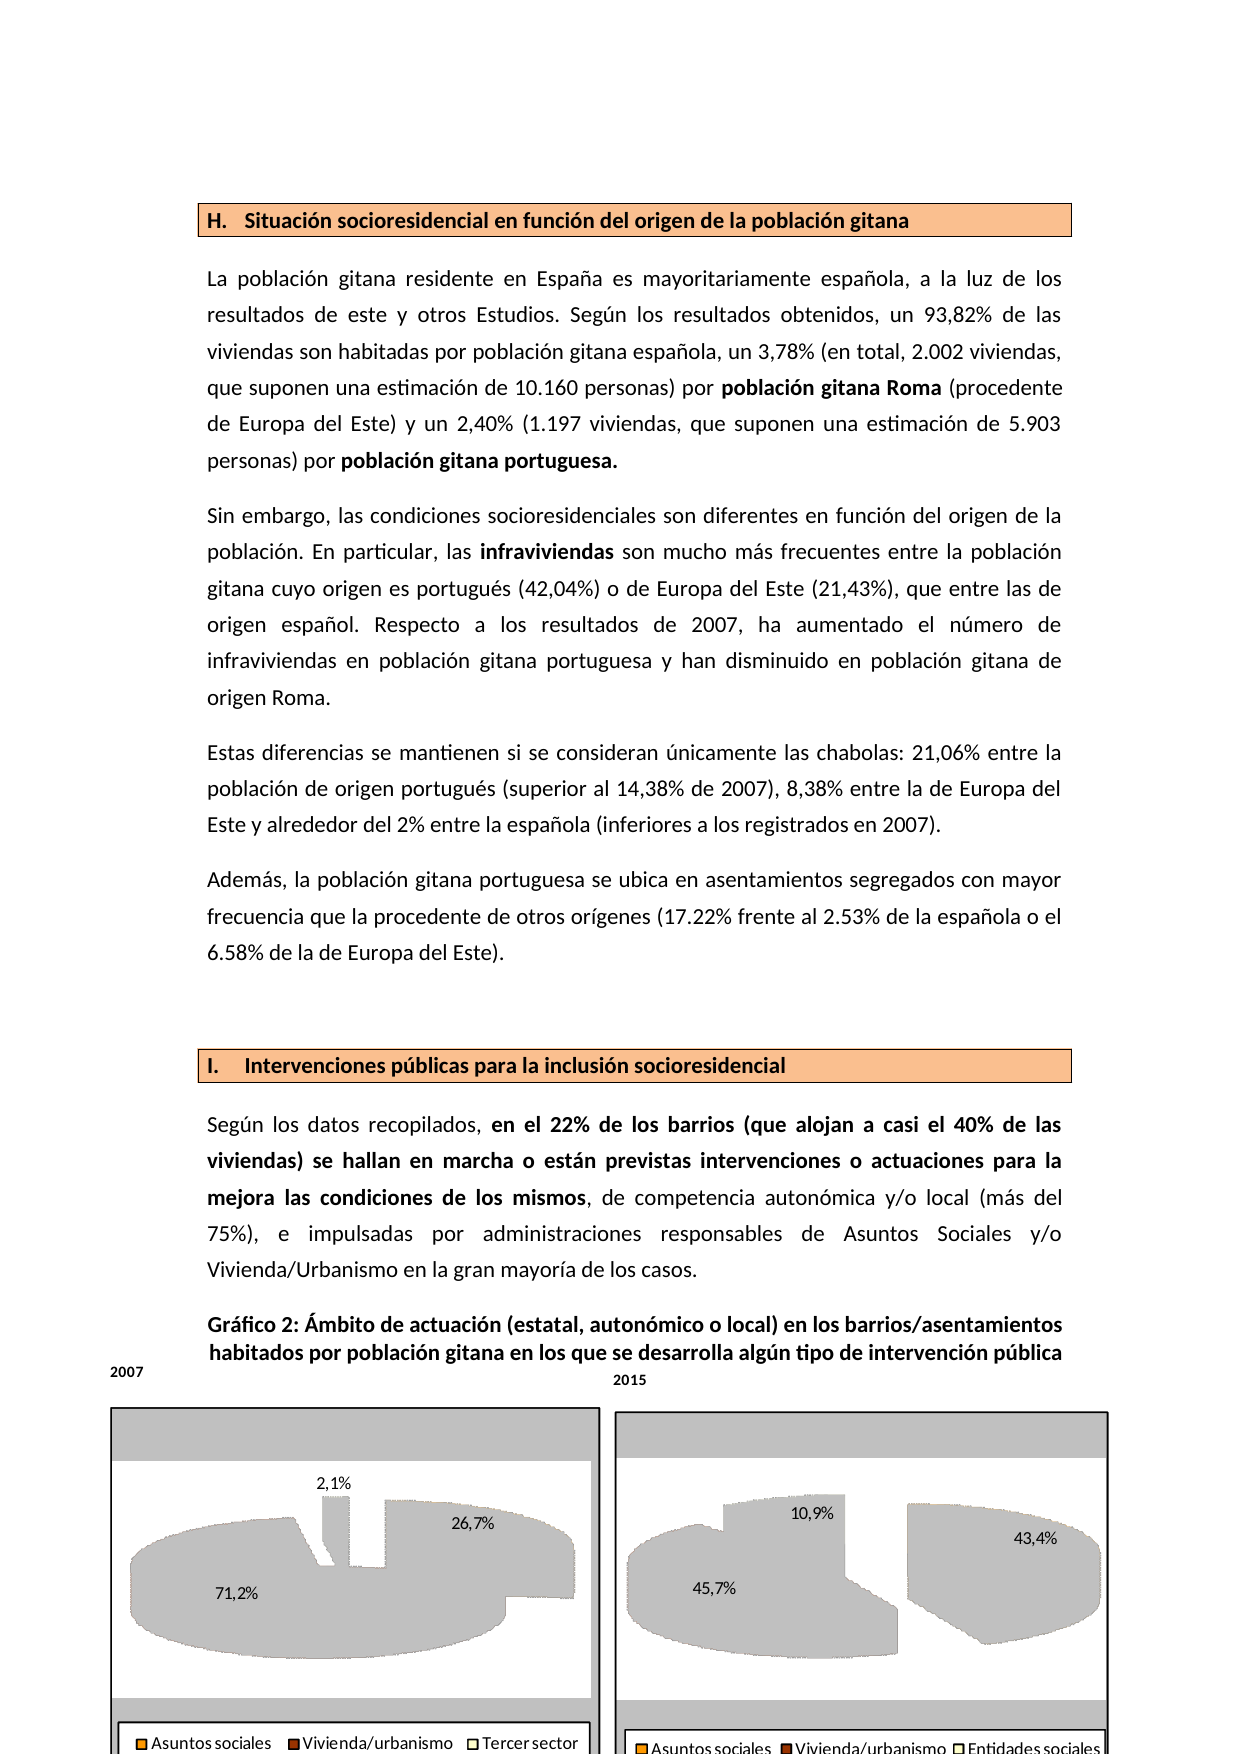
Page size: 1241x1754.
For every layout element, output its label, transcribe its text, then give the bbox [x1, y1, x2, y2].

list Además, la población gitana portuguesa se ubica en asentamientos segregados con mayor frecuencia que la procedente de otros orígenes (17.22% frente al 2.53% de la española o el 6.58% de la de Europa del Este). [207, 866, 1063, 966]
list Situación socioresidencial en función del origen de la población gitana [199, 204, 1071, 236]
list La población gitana residente en España es mayoritariamente española, a la luz de los resultados de este y otros Estudios. Según los resultados obtenidos, un 93,82% de las viviendas son habitadas por población gitana española, un 3,78% (en total, 2.002 viviendas, que suponen una estimación de 10.160 personas) por población gitana Roma (procedente de Europa del Este) y un 2,40% (1.197 viviendas, que suponen una estimación de 5.903 personas) por población gitana portuguesa. [207, 264, 1063, 474]
list Sin embargo, las condiciones socioresidenciales son diferentes en función del origen de la población. En particular, las infraviviendas son mucho más frecuentes entre la población gitana cuyo origen es portugués (42,04%) o de Europa del Este (21,43%), que entre las de origen español. Respecto a los resultados de 2007, ha aumentado el número de infraviviendas en población gitana portuguesa y han disminuido en población gitana de origen Roma. [207, 501, 1063, 711]
list Según los datos recopilados, en el 22% de los barrios (que alojan a casi el 40% de las viviendas) se hallan en marcha o están previstas intervenciones o actuaciones para la mejora las condiciones de los mismos, de competencia autonómica y/o local (más del 75%), e impulsadas por administraciones responsables de Asuntos Sociales y/o Vivienda/Urbanismo en la gran mayoría de los casos. [207, 1110, 1063, 1283]
list Estas diferencias se mantienen si se consideran únicamente las chabolas: 21,06% entre la población de origen portugués (superior al 14,38% de 2007), 8,38% entre la de Europa del Este y alrededor del 2% entre la española (inferiores a los registrados en 2007). [207, 738, 1063, 838]
list Intervenciones públicas para la inclusión socioresidencial [199, 1050, 1071, 1082]
text Gráfico 2: Ámbito de actuación (estatal, autonómico o local) en los barrios/asentamientos habitados por población gitana en los que se desarrolla algún tipo de intervención pública [177, 1310, 1063, 1366]
